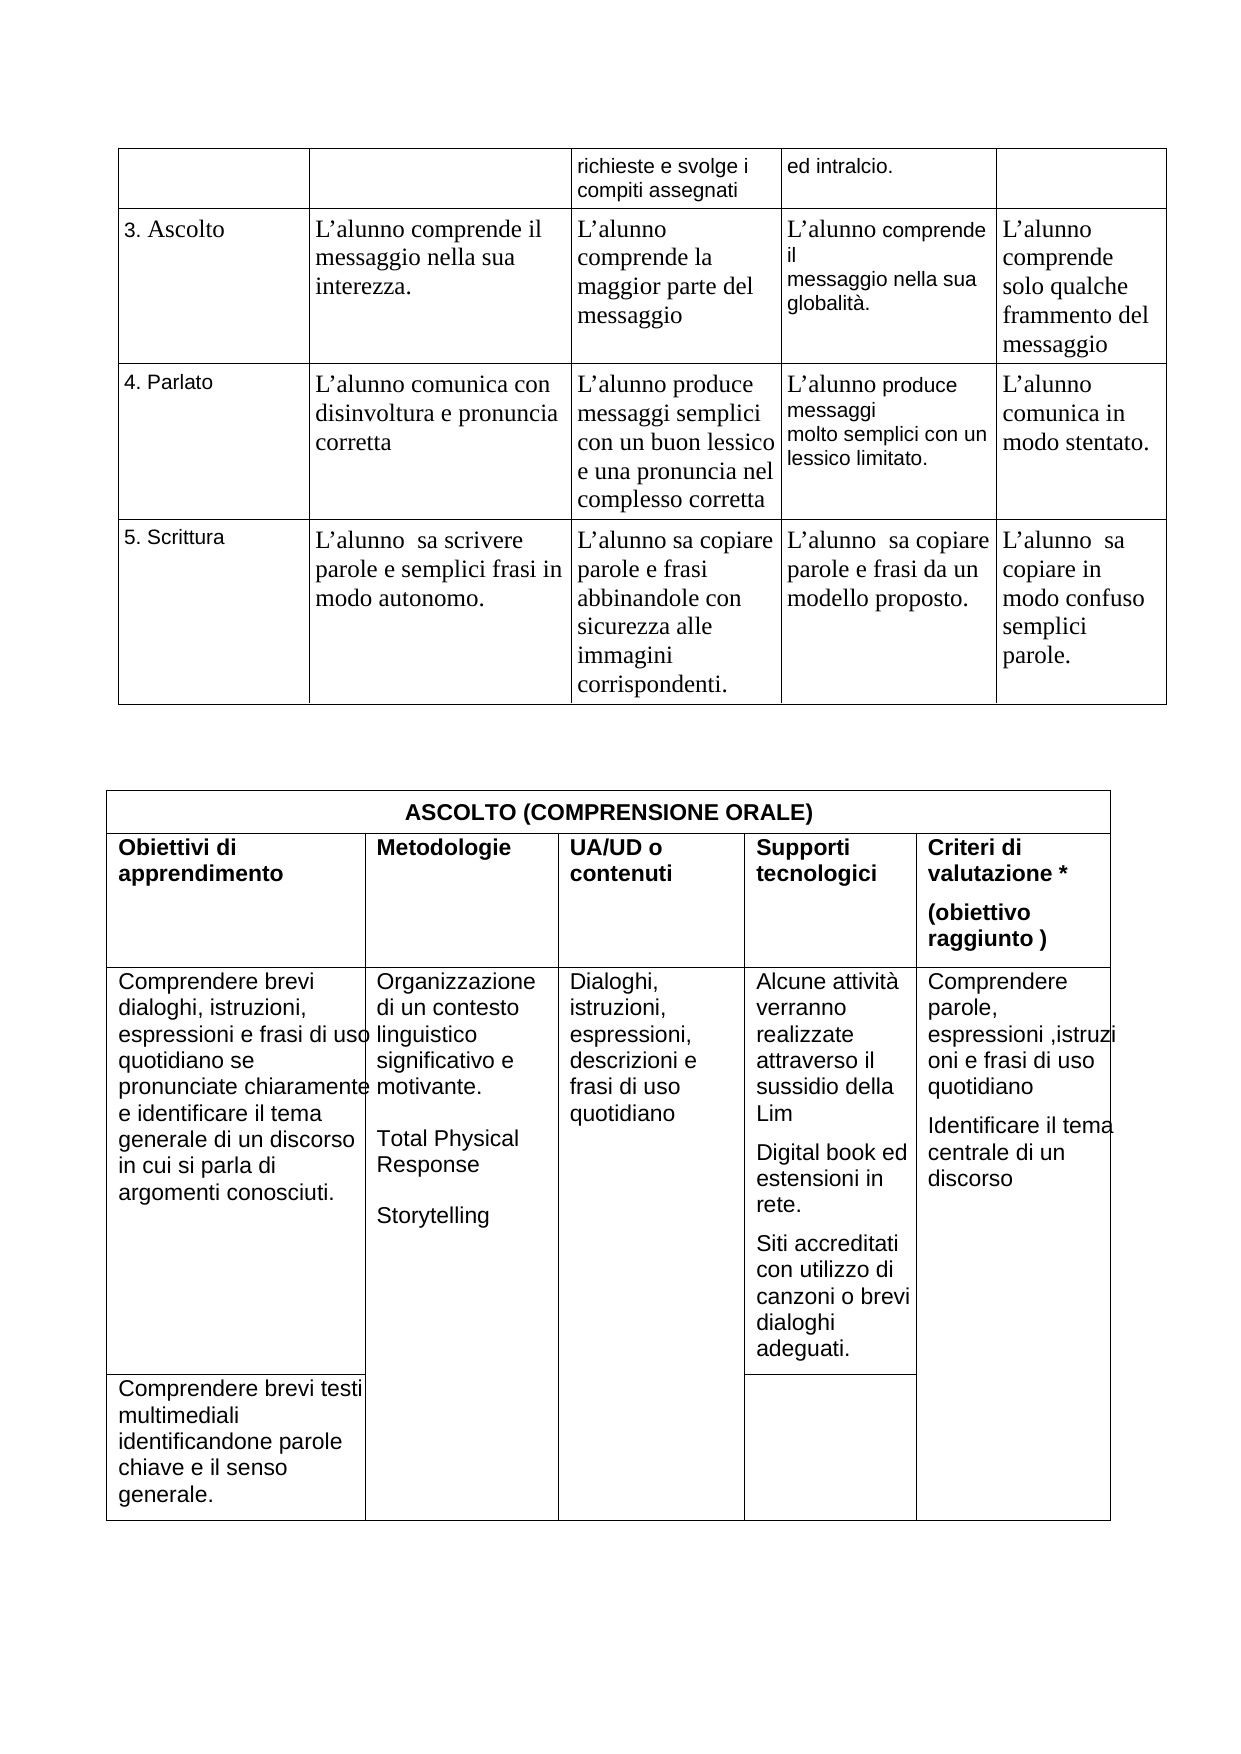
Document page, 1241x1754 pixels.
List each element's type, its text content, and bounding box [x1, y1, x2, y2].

table_cell Criteri di valutazione * (obiettivo raggiunto ) [917, 834, 1110, 967]
table_cell L’alunno sa copiare parole e frasi da un modello proposto. [782, 520, 996, 703]
table_cell 5. Scrittura [119, 520, 309, 703]
table_cell 4. Parlato [119, 364, 309, 519]
table_cell L’alunno comunica con disinvoltura e pronuncia corretta [310, 364, 571, 519]
table_cell L’alunno comunica in modo stentato. [997, 364, 1166, 519]
table_cell 3. Ascolto [119, 209, 309, 363]
table_cell Metodologie [366, 834, 558, 967]
table_cell Comprendere parole, espressioni ,istruzioni e frasi di uso quotidiano Identificare il tema centrale di un discorso [917, 968, 1110, 1519]
table_cell L’alunno comprende la maggior parte del messaggio [572, 209, 781, 363]
table_cell [745, 1375, 916, 1519]
table_cell Dialoghi, istruzioni, espressioni, descrizioni e frasi di uso quotidiano [559, 968, 744, 1519]
table_cell Comprendere brevi dialoghi, istruzioni, espressioni e frasi di uso quotidiano se pronunciate chiaramente e identificare il tema generale di un discorso in cui si parla di argomenti conosciuti. [107, 968, 365, 1374]
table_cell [782, 149, 996, 207]
table_cell L’alunno produce messaggi semplici con un buon lessico e una pronuncia nel complesso corretta [572, 364, 781, 519]
table_cell L’alunno comprende il messaggio nella sua interezza. [310, 209, 571, 363]
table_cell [310, 149, 571, 207]
table_cell L’alunno comprende il messaggio nella sua globalità. [782, 209, 996, 363]
table_cell UA/UD o contenuti [559, 834, 744, 967]
table_cell L’alunno comprende solo qualche frammento del messaggio [997, 209, 1166, 363]
table_cell L’alunno produce messaggi molto semplici con un lessico limitato. [782, 364, 996, 519]
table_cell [997, 149, 1166, 207]
table_cell Supporti tecnologici [745, 834, 916, 967]
table_cell L’alunno sa scrivere parole e semplici frasi in modo autonomo. [310, 520, 571, 703]
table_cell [119, 149, 309, 207]
table_cell L’alunno sa copiare in modo confuso semplici parole. [997, 520, 1166, 703]
table_cell Obiettivi di apprendimento [107, 834, 365, 967]
table_cell L’alunno sa copiare parole e frasi abbinandole con sicurezza alle immagini corrispondenti. [572, 520, 781, 703]
table_cell Comprendere brevi testi multimediali identificandone parole chiave e il senso generale. [107, 1375, 365, 1519]
table_header ASCOLTO (COMPRENSIONE ORALE) [107, 791, 1110, 833]
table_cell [572, 149, 781, 207]
table_cell Organizzazione di un contesto linguistico significativo e motivante. Total Physical Response Storytelling [366, 968, 558, 1519]
